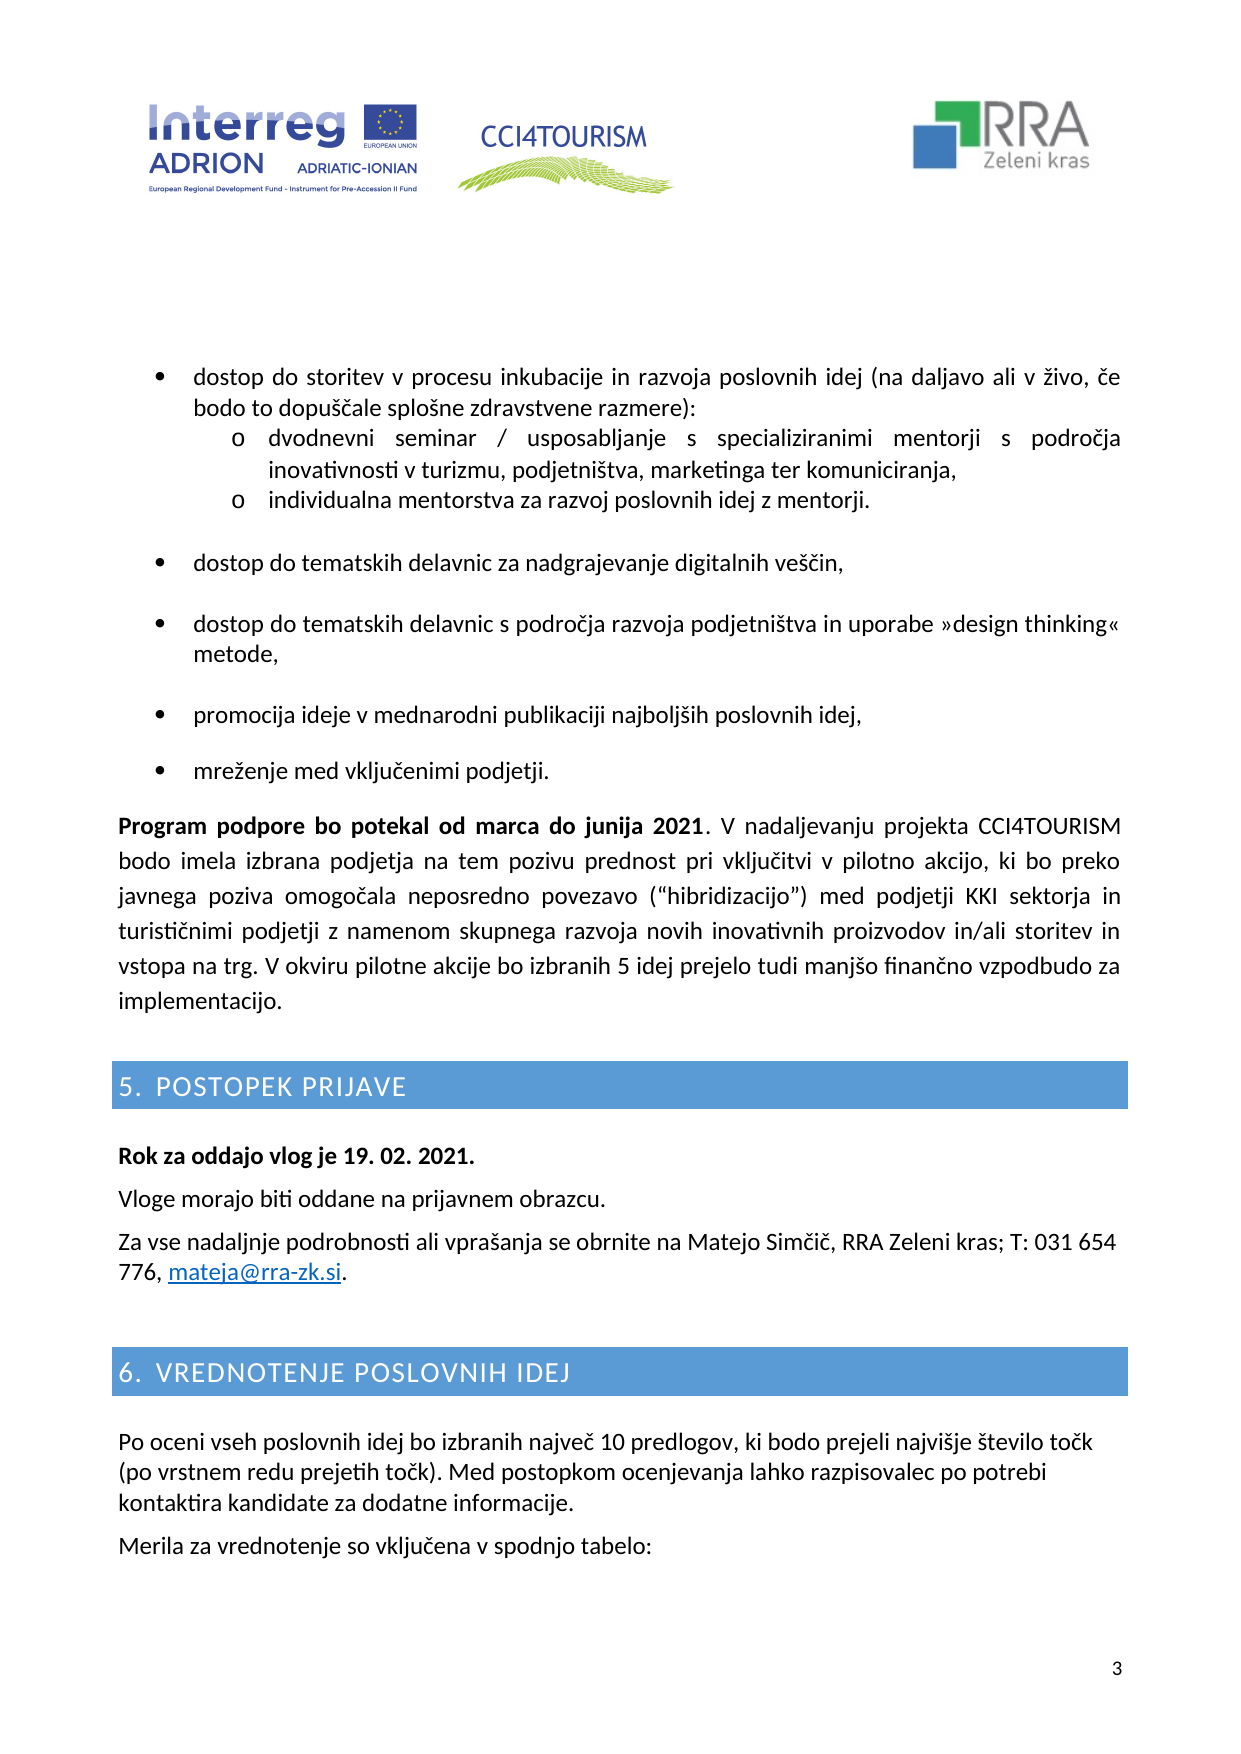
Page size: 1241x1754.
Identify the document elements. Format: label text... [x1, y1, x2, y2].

list dvodnevni seminar / usposabljanje s specializiranimi mentorji s področja inovativnosti v turizmu, podjetništva, marketinga ter komuniciranja, [231, 422, 1122, 484]
list dostop do tematskih delavnic za nadgrajevanje digitalnih veščin, [156, 547, 1122, 577]
list promocija ideje v mednarodni publikaciji najboljših poslovnih idej, [156, 699, 1122, 730]
text Program podpore bo potekal od marca do junija 2021. V nadaljevanju projekta CCI4TOURISM bodo imela izbrana podjetja na tem pozivu prednost pri vključitvi v pilotno akcijo, ki bo preko javnega poziva omogočala neposredno povezavo (“hibridizacijo”) med podjetji KKI sektorja in turističnimi podjetji z namenom skupnega razvoja novih inovativnih proizvodov in/ali storitev in vstopa na trg. V okviru pilotne akcije bo izbranih 5 idej prejelo tudi manjšo finančno vzpodbudo za implementacijo. [118, 810, 1122, 1016]
text Merila za vrednotenje so vključena v spodnjo tabelo: [118, 1530, 1122, 1561]
list mreženje med vključenimi podjetji. [156, 755, 1122, 785]
text Po oceni vseh poslovnih idej bo izbranih največ 10 predlogov, ki bodo prejeli najvišje število točk (po vrstnem redu prejetih točk). Med postopkom ocenjevanja lahko razpisovalec po potrebi kontaktira kandidate za dodatne informacije. [118, 1426, 1122, 1517]
text Vloge morajo biti oddane na prijavnem obrazcu. [118, 1183, 1122, 1213]
picture [118, 73, 709, 222]
list dostop do storitev v procesu inkubacije in razvoja poslovnih idej (na daljavo ali v živo, če bodo to dopuščale splošne zdravstvene razmere): [156, 361, 1122, 422]
text Rok za oddajo vlog je 19. 02. 2021. [118, 1140, 1122, 1170]
list VREDNOTENJE POSLOVNIH IDEJ [118, 1354, 1122, 1389]
list POSTOPEK PRIJAVE [118, 1068, 1122, 1103]
text Za vse nadaljnje podrobnosti ali vprašanja se obrnite na Matejo Simčič, RRA Zeleni kras; T: 031 654 776, mateja@rra-zk.si. [118, 1226, 1122, 1287]
list individualna mentorstva za razvoj poslovnih idej z mentorji. [231, 484, 1122, 516]
list dostop do tematskih delavnic s področja razvoja podjetništva in uporabe »design thinking« metode, [156, 608, 1122, 669]
picture [910, 100, 1113, 284]
